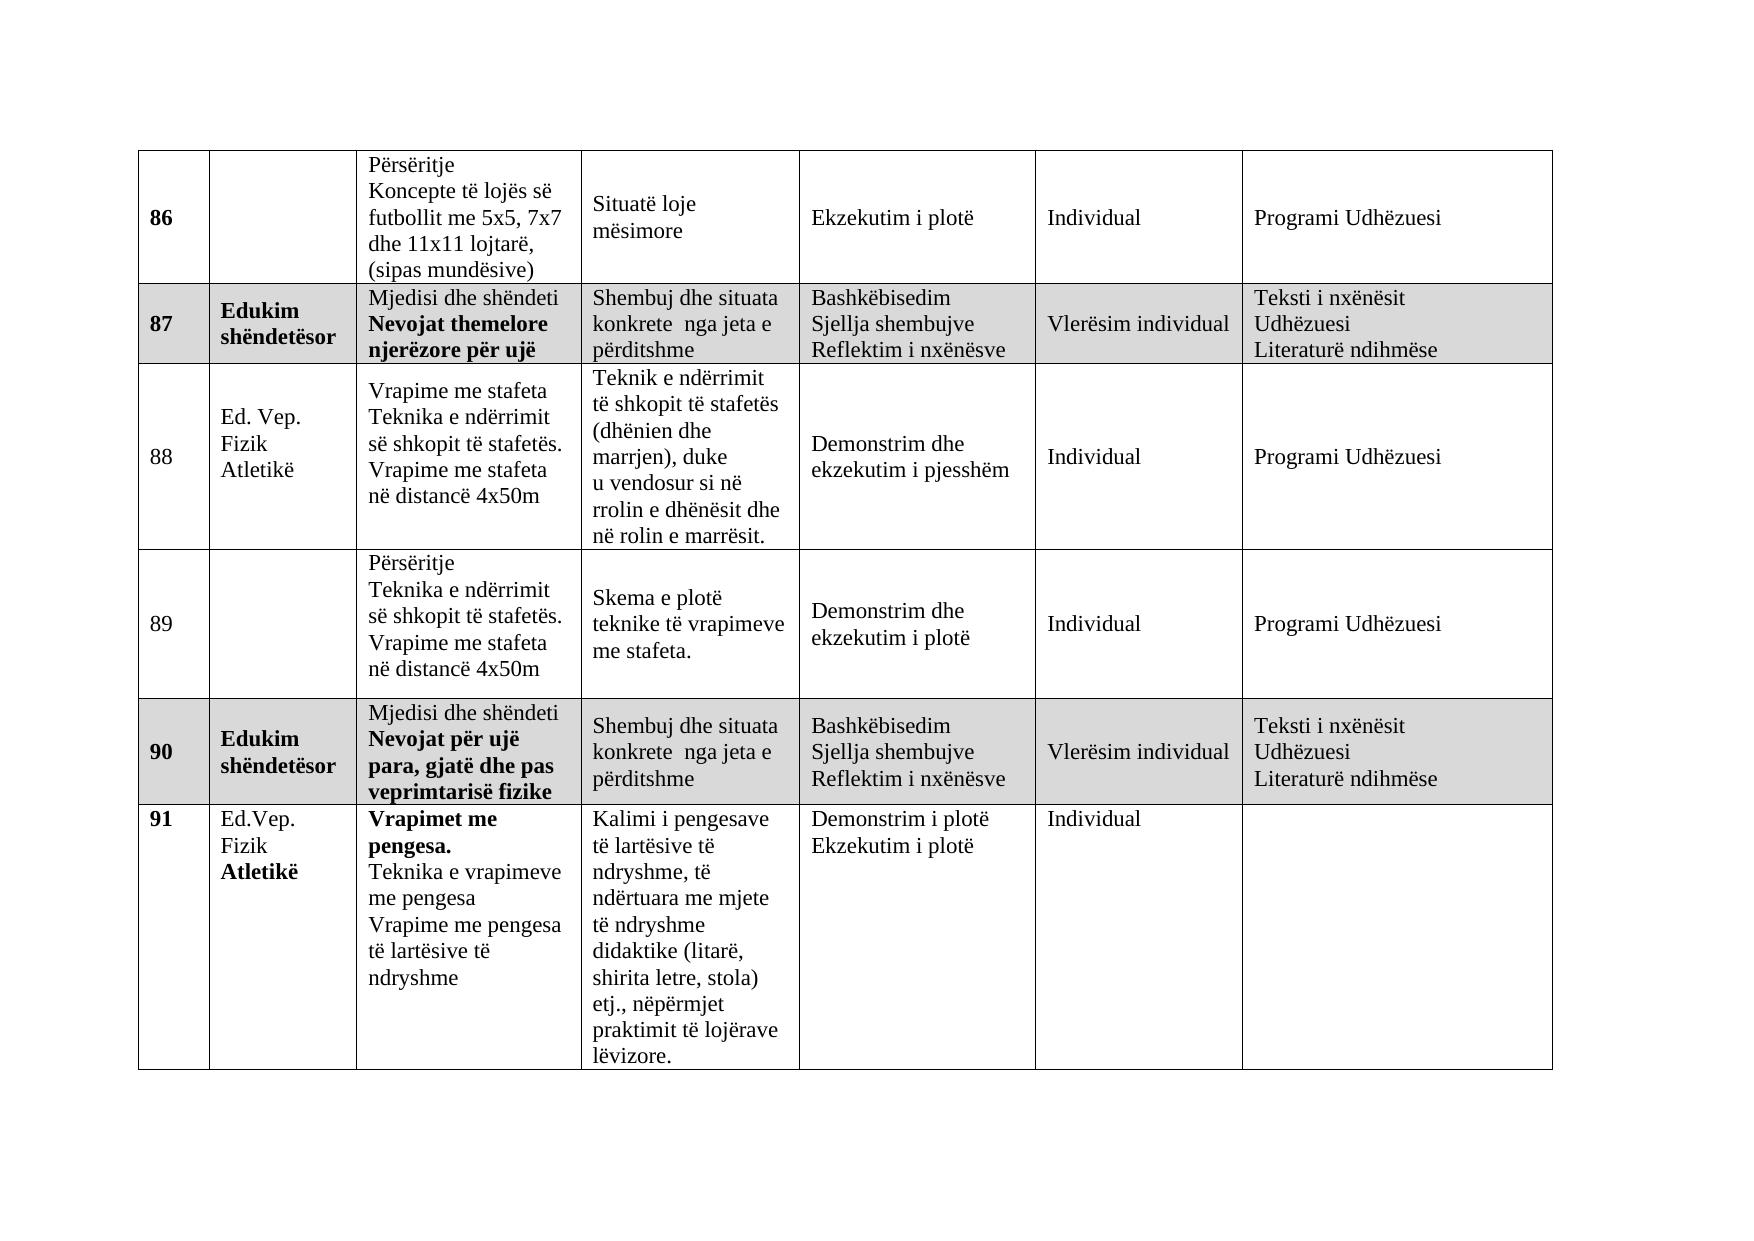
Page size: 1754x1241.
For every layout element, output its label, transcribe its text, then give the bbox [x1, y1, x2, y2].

table_cell Bashkëbisedim Sjellja shembujve Reflektim i nxënësve [800, 699, 1035, 804]
table_cell 86 [139, 151, 209, 283]
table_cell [357, 805, 581, 1069]
table_cell Shembuj dhe situata konkrete nga jeta e përditshme [582, 699, 799, 804]
table_cell [1243, 805, 1552, 1069]
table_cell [800, 805, 1035, 1069]
table_cell 89 [139, 550, 209, 698]
table_cell Shembuj dhe situata konkrete nga jeta e përditshme [582, 284, 799, 363]
table_cell Vlerësim individual [1036, 284, 1242, 363]
table_cell Mjedisi dhe shëndeti Nevojat për ujë para, gjatë dhe pas veprimtarisë fizike [357, 699, 581, 804]
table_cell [582, 151, 799, 283]
table_cell Teksti i nxënësit Udhëzuesi Literaturë ndihmëse [1243, 699, 1552, 804]
table_cell Ekzekutim i plotë [800, 151, 1035, 283]
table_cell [582, 805, 799, 1069]
table_cell Individual [1036, 805, 1242, 1069]
table_cell Individual [1036, 364, 1242, 548]
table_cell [357, 151, 581, 283]
table_cell Ed. Vep. Fizik Atletikë [210, 364, 356, 548]
table_cell 88 [139, 364, 209, 548]
table_cell Përsëritje Teknika e ndërrimit së shkopit të stafetës. Vrapime me stafeta në distancë 4x50m [357, 550, 581, 698]
table_cell Vlerësim individual [1036, 699, 1242, 804]
table_cell Teknik e ndërrimit të shkopit të stafetës (dhënien dhe marrjen), duke u vendosur si në rrolin e dhënësit dhe në rolin e marrësit. [582, 364, 799, 548]
table_cell 91 [139, 805, 209, 1069]
table_cell Demonstrim dhe ekzekutim i plotë [800, 550, 1035, 698]
table_cell Programi Udhëzuesi [1243, 151, 1552, 283]
table_cell 87 [139, 284, 209, 363]
table_cell Vrapime me stafeta Teknika e ndërrimit së shkopit të stafetës. Vrapime me stafeta në distancë 4x50m [357, 364, 581, 548]
table_cell Edukim shëndetësor [210, 699, 356, 804]
table_cell Individual [1036, 151, 1242, 283]
table_cell Teksti i nxënësit Udhëzuesi Literaturë ndihmëse [1243, 284, 1552, 363]
table_cell Demonstrim dhe ekzekutim i pjesshëm [800, 364, 1035, 548]
table_cell [210, 550, 356, 698]
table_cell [210, 805, 356, 1069]
table_cell Programi Udhëzuesi [1243, 550, 1552, 698]
table_cell Programi Udhëzuesi [1243, 364, 1552, 548]
table_cell Skema e plotë teknike të vrapimeve me stafeta. [582, 550, 799, 698]
table_cell Edukim shëndetësor [210, 284, 356, 363]
table_cell Individual [1036, 550, 1242, 698]
table_cell 90 [139, 699, 209, 804]
table_cell [210, 151, 356, 283]
table_cell Bashkëbisedim Sjellja shembujve Reflektim i nxënësve [800, 284, 1035, 363]
table_cell Mjedisi dhe shëndeti Nevojat themelore njerëzore për ujë [357, 284, 581, 363]
